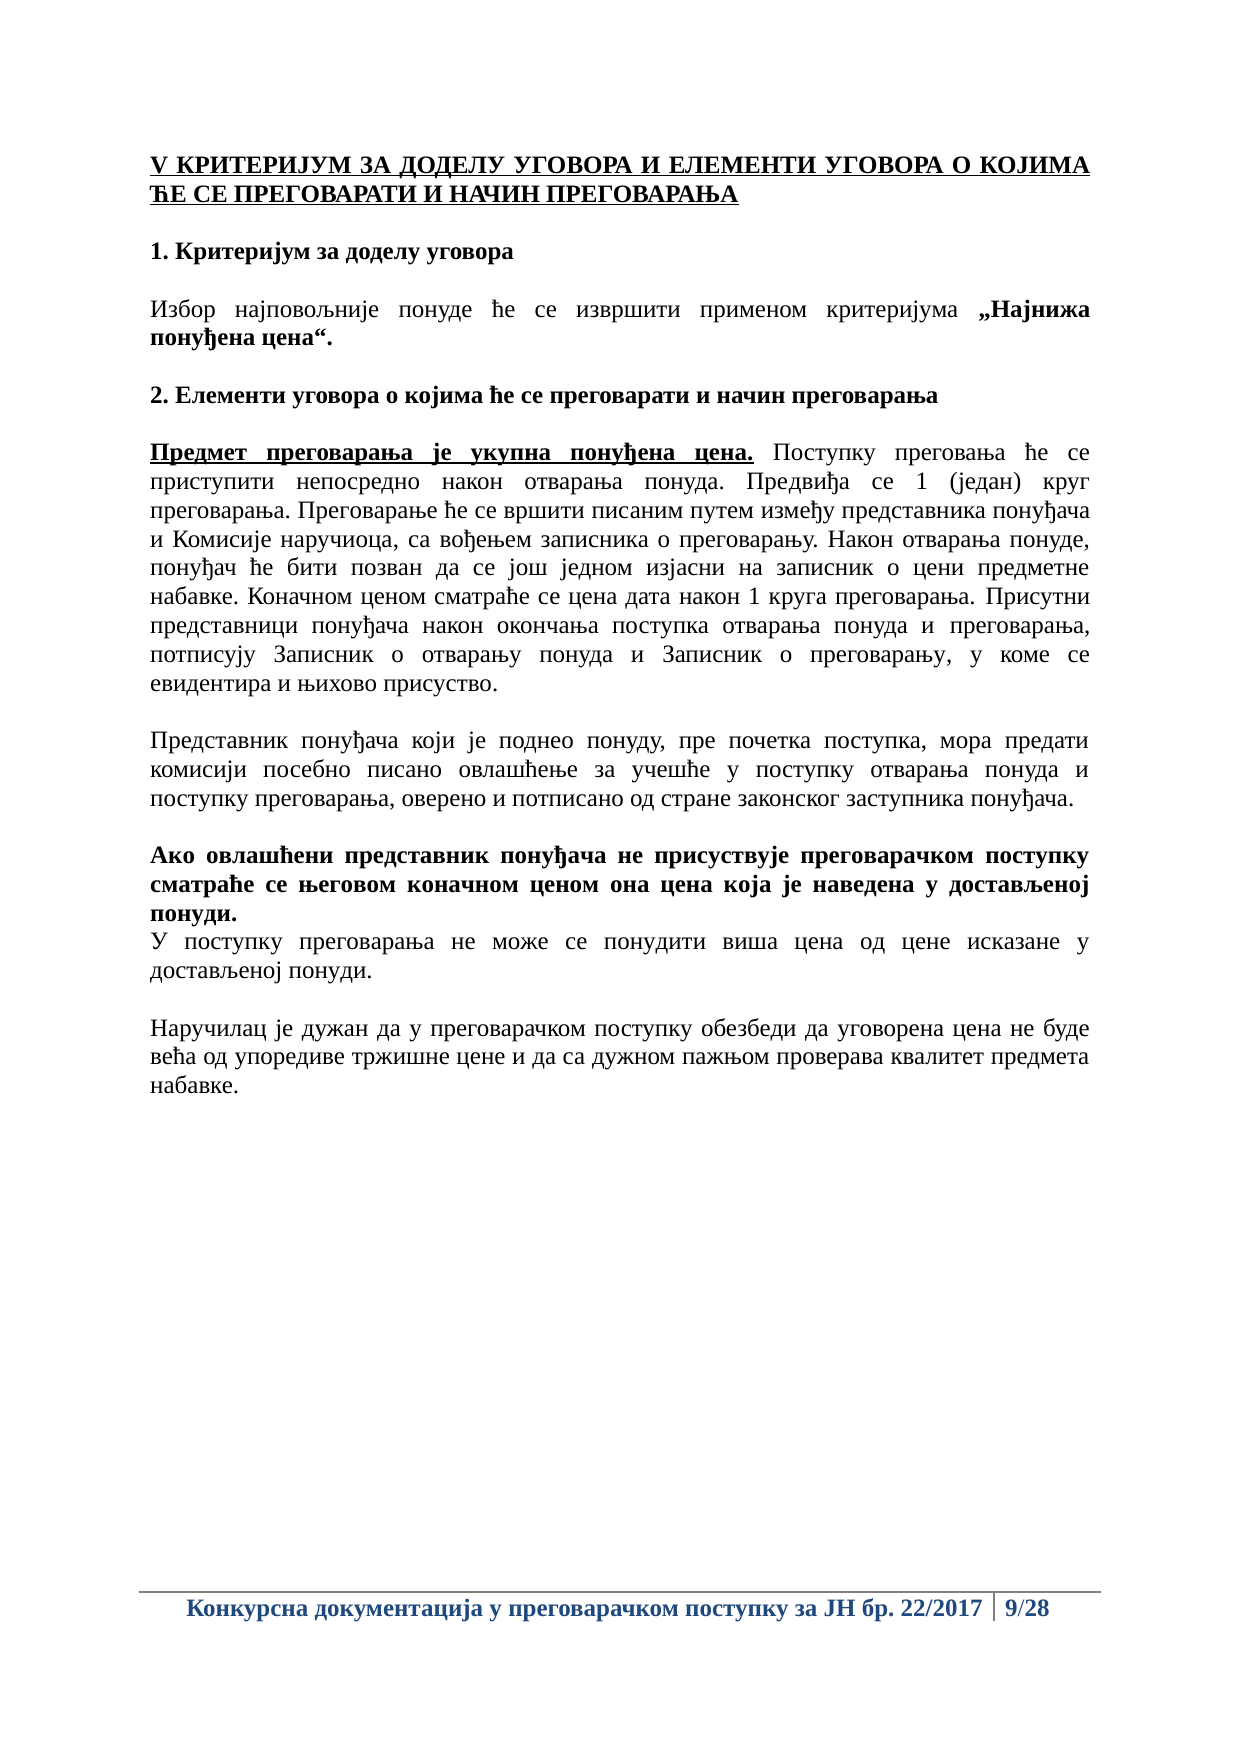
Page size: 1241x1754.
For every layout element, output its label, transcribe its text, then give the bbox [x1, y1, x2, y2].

text Наручилац је дужан да у преговарачком поступку обезбеди да уговорена цена не буде већа од упоредиве тржишне цене и да са дужном пажњом проверава квалитет предмета набавке. [150, 1013, 1090, 1099]
list V КРИТЕРИЈУМ ЗА ДОДЕЛУ УГОВОРА И ЕЛЕМЕНТИ УГОВОРА О КОЈИМА ЋЕ СЕ ПРЕГОВАРАТИ И НАЧИН ПРЕГОВАРАЊА [150, 176, 1090, 207]
text У поступку преговарања не може се понудити виша цена од цене исказане у достављеној понуди. [150, 926, 1090, 984]
text 2. Елементи уговора о којима ће се преговарати и начин преговарања [150, 380, 1090, 409]
text Избор најповољније понуде ће се извршити применом критеријума „Најнижа понуђена цена“. [150, 294, 1090, 351]
text 1. Критеријум за доделу уговора [150, 236, 1090, 265]
text Представник понуђача који је поднео понуду, пре почетка поступка, мора предати комисији посебно писано овлашћење за учешће у поступку отварања понуда и поступку преговарања, оверено и потписано од стране законског заступника понуђача. [150, 725, 1090, 811]
text Ако овлашћени представник понуђача не присуствује преговарачком поступку сматраће се његовом коначном ценом она цена која је наведена у достављеној понуди. [150, 840, 1090, 926]
list V КРИТЕРИЈУМ ЗА ДОДЕЛУ УГОВОРА И ЕЛЕМЕНТИ УГОВОРА О КОЈИМА ЋЕ СЕ ПРЕГОВАРАТИ И НАЧИН ПРЕГОВАРАЊА [150, 150, 1090, 175]
text Предмет преговарања је укупна понуђена цена. Поступку преговања ће се приступити непосредно након отварања понуда. Предвиђа се 1 (један) круг преговарања. Преговарање ће се вршити писаним путем између представника понуђача и Комисије наручиоца, са вођењем записника о преговарању. Након отварања понуде, понуђач ће бити позван да се још једном изјасни на записник о цени предметне набавке. Коначном ценом сматраће се цена дата након 1 круга преговарања. Присутни представници понуђача након окончања поступка отварања понуда и преговарања, потписују Записник о отварању понуда и Записник о преговарању, у коме се евидентира и њихово присуство. [150, 437, 1090, 696]
